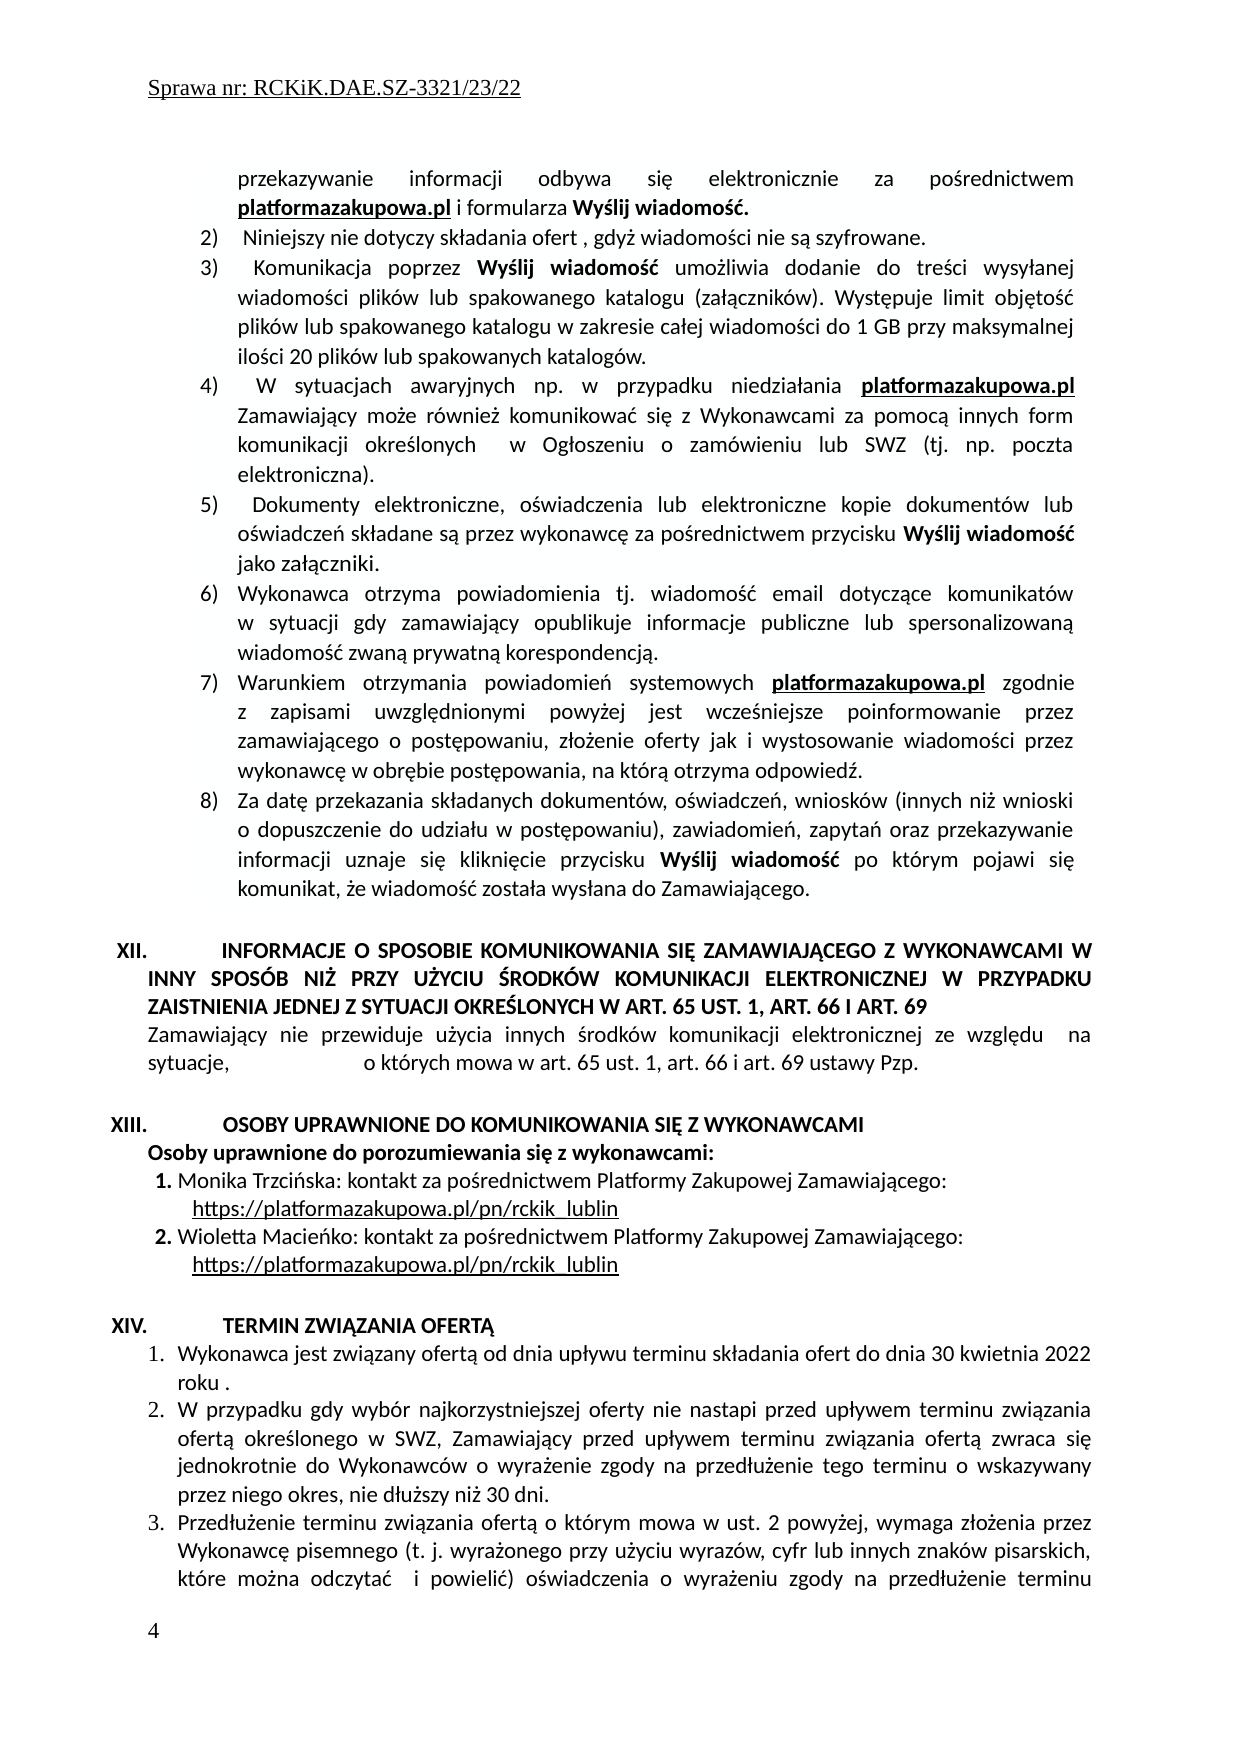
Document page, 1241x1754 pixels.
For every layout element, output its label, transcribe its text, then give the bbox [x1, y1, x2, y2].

list Wioletta Macieńko: kontakt za pośrednictwem Platformy Zakupowej Zamawiającego: https://platformazakupowa.pl/pn/rckik_lublin [154, 1222, 1093, 1278]
list W przypadku gdy wybór najkorzystniejszej oferty nie nastapi przed upływem terminu związania ofertą określonego w SWZ, Zamawiający przed upływem terminu związania ofertą zwraca się jednokrotnie do Wykonawców o wyrażenie zgody na przedłużenie tego terminu o wskazywany przez niego okres, nie dłuższy niż 30 dni. [148, 1396, 1093, 1508]
list OSOBY UPRAWNIONE DO KOMUNIKOWANIA SIĘ Z WYKONAWCAMI [148, 1110, 1093, 1138]
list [148, 1508, 1093, 1592]
text Zamawiający nie przewiduje użycia innych środków komunikacji elektronicznej ze względu na sytuacje, o których mowa w art. 65 ust. 1, art. 66 i art. 69 ustawy Pzp. [148, 1020, 1093, 1076]
list Niniejszy nie dotyczy składania ofert , gdyż wiadomości nie są szyfrowane. [200, 222, 1075, 252]
list Komunikacja poprzez Wyślij wiadomość umożliwia dodanie do treści wysyłanej wiadomości plików lub spakowanego katalogu (załączników). Występuje limit objętość plików lub spakowanego katalogu w zakresie całej wiadomości do 1 GB przy maksymalnej ilości 20 plików lub spakowanych katalogów. [200, 252, 1075, 370]
list Monika Trzcińska: kontakt za pośrednictwem Platformy Zakupowej Zamawiającego: https://platformazakupowa.pl/pn/rckik_lublin [154, 1166, 1093, 1222]
list Warunkiem otrzymania powiadomień systemowych platformazakupowa.pl zgodnie z zapisami uwzględnionymi powyżej jest wcześniejsze poinformowanie przez zamawiającego o postępowaniu, złożenie oferty jak i wystosowanie wiadomości przez wykonawcę w obrębie postępowania, na którą otrzyma odpowiedź. [200, 666, 1075, 784]
list W sytuacjach awaryjnych np. w przypadku niedziałania platformazakupowa.pl Zamawiający może również komunikować się z Wykonawcami za pomocą innych form komunikacji określonych w Ogłoszeniu o zamówieniu lub SWZ (tj. np. poczta elektroniczna). [200, 370, 1075, 488]
list INFORMACJE O SPOSOBIE KOMUNIKOWANIA SIĘ ZAMAWIAJĄCEGO Z WYKONAWCAMI W INNY SPOSÓB NIŻ PRZY UŻYCIU ŚRODKÓW KOMUNIKACJI ELEKTRONICZNEJ W PRZYPADKU ZAISTNIENIA JEDNEJ Z SYTUACJI OKREŚLONYCH W ART. 65 UST. 1, ART. 66 I ART. 69 [148, 936, 1093, 1020]
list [200, 163, 1075, 222]
list Dokumenty elektroniczne, oświadczenia lub elektroniczne kopie dokumentów lub oświadczeń składane są przez wykonawcę za pośrednictwem przycisku Wyślij wiadomość jako załączniki. [200, 489, 1075, 577]
list Za datę przekazania składanych dokumentów, oświadczeń, wniosków (innych niż wnioski o dopuszczenie do udziału w postępowaniu), zawiadomień, zapytań oraz przekazywanie informacji uznaje się kliknięcie przycisku Wyślij wiadomość po którym pojawi się komunikat, że wiadomość została wysłana do Zamawiającego. [200, 785, 1075, 903]
list TERMIN ZWIĄZANIA OFERTĄ [148, 1312, 1093, 1339]
list Wykonawca otrzyma powiadomienia tj. wiadomość email dotyczące komunikatów w sytuacji gdy zamawiający opublikuje informacje publiczne lub spersonalizowaną wiadomość zwaną prywatną korespondencją. [200, 578, 1075, 666]
text Osoby uprawnione do porozumiewania się z wykonawcami: [148, 1138, 1093, 1166]
list Wykonawca jest związany ofertą od dnia upływu terminu składania ofert do dnia 30 kwietnia 2022 roku . [148, 1339, 1093, 1396]
